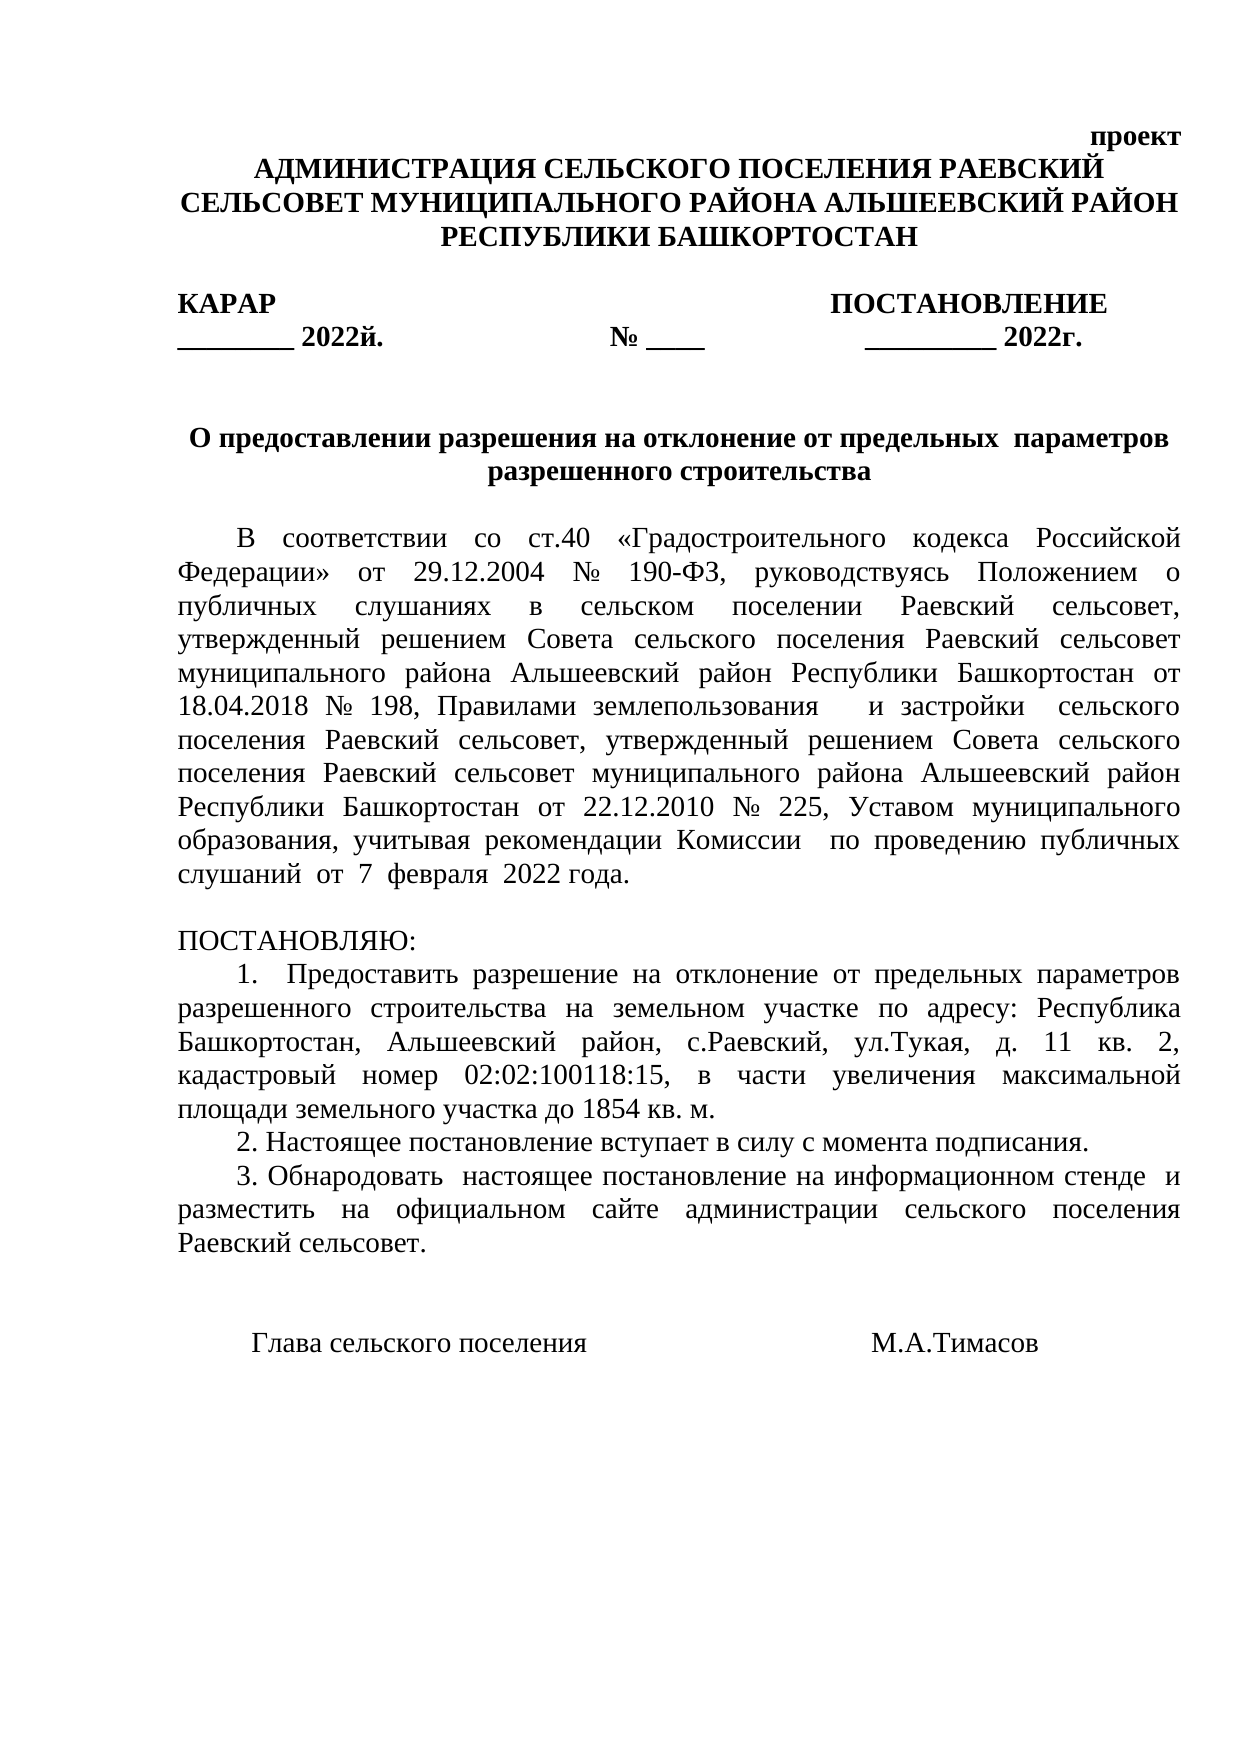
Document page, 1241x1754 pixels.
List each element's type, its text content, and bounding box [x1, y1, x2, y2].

text 1. Предоставить разрешение на отклонение от предельных параметров разрешенного строительства на земельном участке по адресу: Республика Башкортостан, Альшеевский район, с.Раевский, ул.Тукая, д. 11 кв. 2, кадастровый номер 02:02:100118:15, в части увеличения максимальной площади земельного участка до 1854 кв. м. [177, 957, 1181, 1124]
text ________ 2022й. № ____ _________ 2022г. [177, 319, 1181, 353]
text 3. Обнародовать настоящее постановление на информационном стенде и разместить на официальном сайте администрации сельского поселения Раевский сельсовет. [177, 1158, 1181, 1258]
text проект [177, 118, 1181, 152]
text КАРАР ПОСТАНОВЛЕНИЕ [177, 286, 1181, 319]
text АДМИНИСТРАЦИЯ СЕЛЬСКОГО ПОСЕЛЕНИЯ РАЕВСКИЙ СЕЛЬСОВЕТ МУНИЦИПАЛЬНОГО РАЙОНА АЛЬШЕЕВСКИЙ РАЙОН РЕСПУБЛИКИ БАШКОРТОСТАН [177, 152, 1181, 252]
text Глава сельского поселения М.А.Тимасов [177, 1326, 1181, 1359]
text 2. Настоящее постановление вступает в силу с момента подписания. [177, 1124, 1181, 1158]
text ПОСТАНОВЛЯЮ: [177, 923, 1181, 957]
text О предоставлении разрешения на отклонение от предельных параметров разрешенного строительства [177, 420, 1181, 487]
text В соответствии со ст.40 «Градостроительного кодекса Российской Федерации» от 29.12.2004 № 190-ФЗ, руководствуясь Положением о публичных слушаниях в сельском поселении Раевский сельсовет, утвержденный решением Совета сельского поселения Раевский сельсовет муниципального района Альшеевский район Республики Башкортостан от 18.04.2018 № 198, Правилами землепользования и застройки сельского поселения Раевский сельсовет, утвержденный решением Совета сельского поселения Раевский сельсовет муниципального района Альшеевский район Республики Башкортостан от 22.12.2010 № 225, Уставом муниципального образования, учитывая рекомендации Комиссии по проведению публичных слушаний от 7 февраля 2022 года. [177, 521, 1181, 889]
